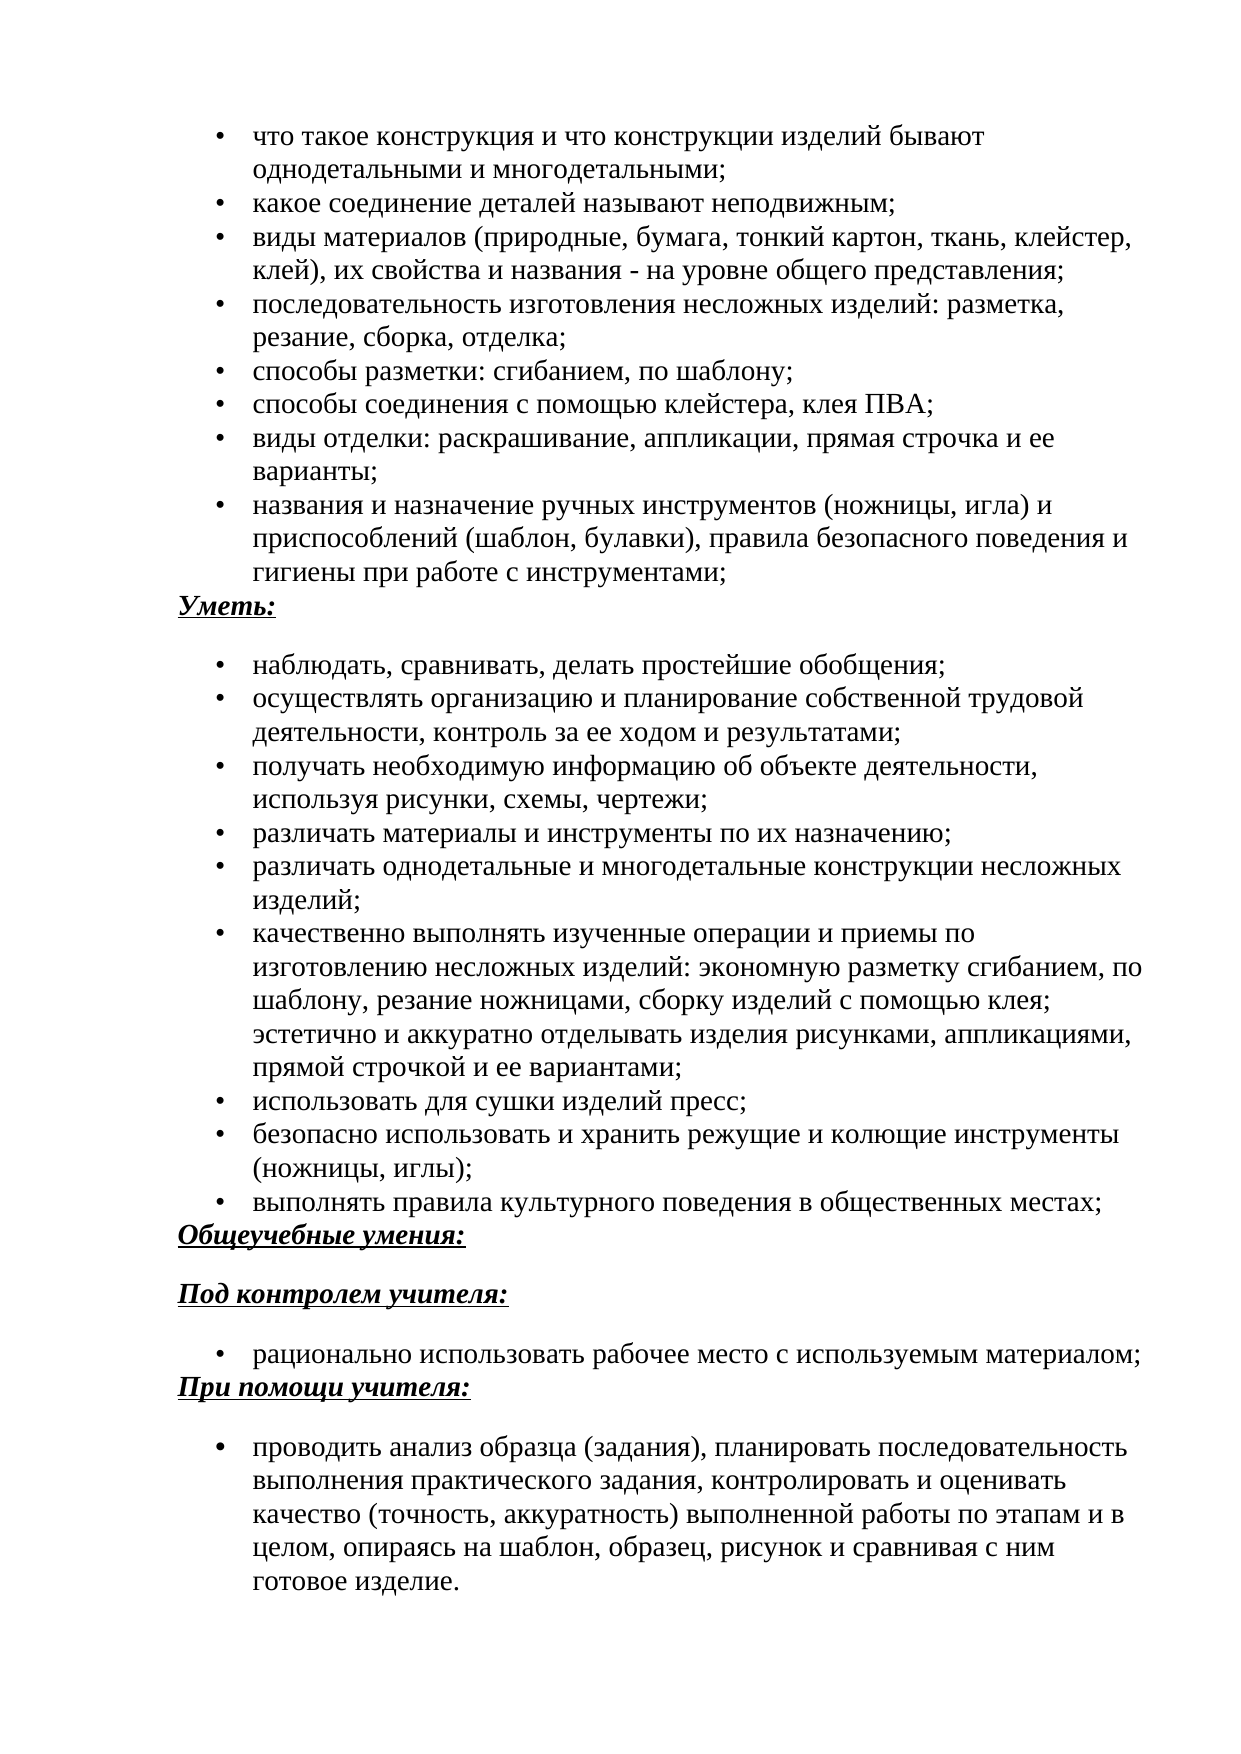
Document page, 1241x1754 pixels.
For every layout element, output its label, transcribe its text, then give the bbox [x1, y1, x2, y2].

list качественно выполнять изученные операции и приемы по изготовлению несложных изделий: экономную разметку сгибанием, по шаблону, резание ножницами, сборку изделий с помощью клея; эстетично и аккуратно отделывать изделия рисунками, аппликациями, прямой строчкой и ее вариантами; [215, 915, 1152, 1083]
text Под контролем учителя: [177, 1277, 1152, 1310]
text Общеучебные умения: [177, 1217, 1152, 1251]
text При помощи учителя: [177, 1369, 1152, 1403]
list проводить анализ образца (задания), планировать последовательность выполнения практического задания, контролировать и оценивать качество (точность, аккуратность) выполненной работы по этапам и в целом, опираясь на шаблон, образец, рисунок и сравнивая с ним готовое изделие. [215, 1429, 1152, 1597]
list какое соединение деталей называют неподвижным; [215, 185, 1152, 219]
text Уметь: [177, 588, 1152, 621]
list рационально использовать рабочее место с используемым материалом; [215, 1336, 1152, 1369]
list различать материалы и инструменты по их назначению; [215, 815, 1152, 848]
list выполнять правила культурного поведения в общественных местах; [215, 1184, 1152, 1217]
list что такое конструкция и что конструкции изделий бывают однодетальными и многодетальными; [215, 118, 1152, 185]
list виды материалов (природные, бумага, тонкий картон, ткань, клейстер, клей), их свойства и названия - на уровне общего представления; [215, 219, 1152, 286]
list способы разметки: сгибанием, по шаблону; [215, 353, 1152, 386]
list получать необходимую информацию об объекте деятельности, используя рисунки, схемы, чертежи; [215, 748, 1152, 815]
list виды отделки: раскрашивание, аппликации, прямая строчка и ее варианты; [215, 420, 1152, 487]
list различать однодетальные и многодетальные конструкции несложных изделий; [215, 848, 1152, 915]
list способы соединения с помощью клейстера, клея ПВА; [215, 386, 1152, 420]
list наблюдать, сравнивать, делать простейшие обобщения; [215, 647, 1152, 681]
list последовательность изготовления несложных изделий: разметка, резание, сборка, отделка; [215, 286, 1152, 353]
list названия и назначение ручных инструментов (ножницы, игла) и приспособлений (шаблон, булавки), правила безопасного поведения и гигиены при работе с инструментами; [215, 487, 1152, 588]
list использовать для сушки изделий пресс; [215, 1083, 1152, 1117]
list безопасно использовать и хранить режущие и колющие инструменты (ножницы, иглы); [215, 1117, 1152, 1184]
list осуществлять организацию и планирование собственной трудовой деятельности, контроль за ее ходом и результатами; [215, 681, 1152, 748]
